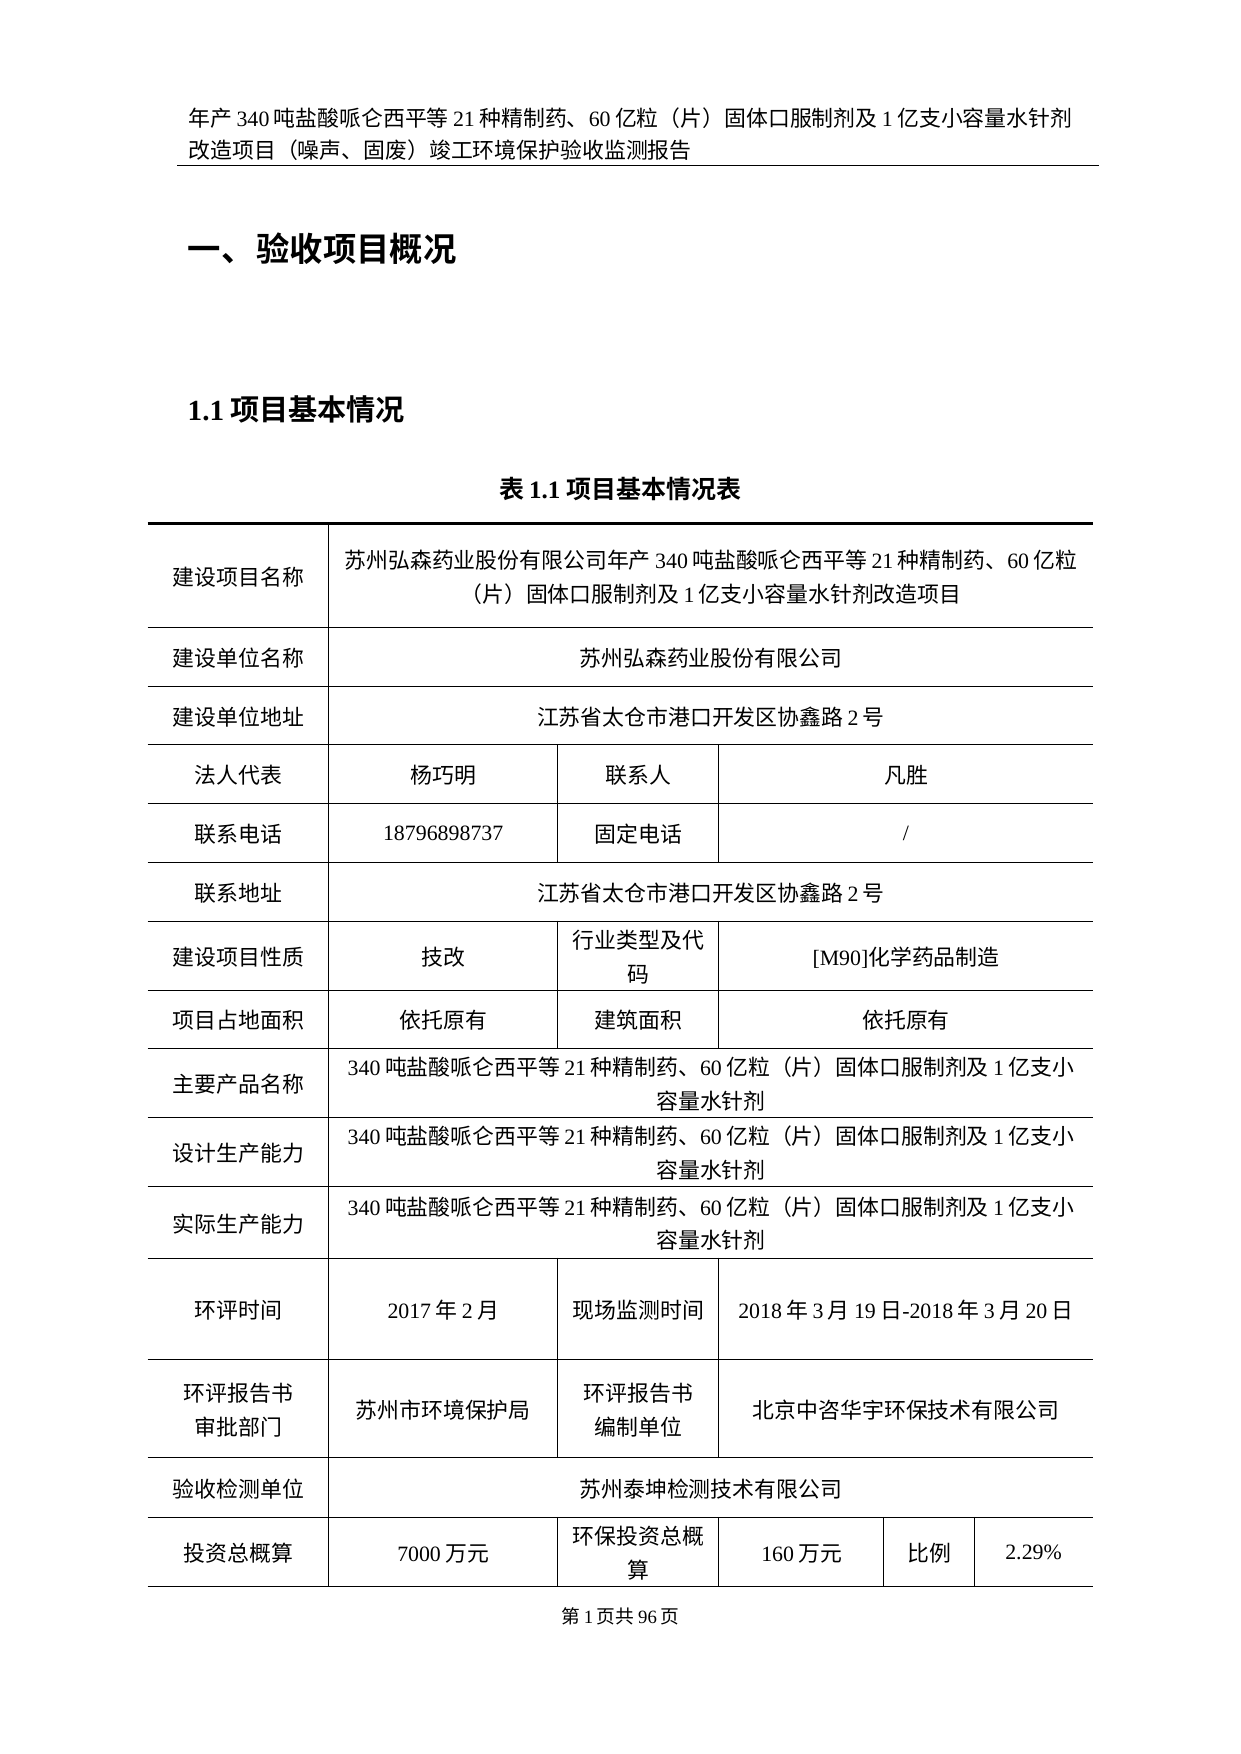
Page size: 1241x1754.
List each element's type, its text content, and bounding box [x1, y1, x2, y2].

table_cell 投资总概算 [148, 1518, 328, 1586]
table_cell 行业类型及代码 [558, 922, 718, 989]
table_cell 340吨盐酸哌仑西平等21种精制药、60亿粒（片）固体口服制剂及1亿支小容量水针剂 [329, 1049, 1092, 1117]
table_cell 340吨盐酸哌仑西平等21种精制药、60亿粒（片）固体口服制剂及1亿支小容量水针剂 [329, 1187, 1092, 1258]
table_cell 340吨盐酸哌仑西平等21种精制药、60亿粒（片）固体口服制剂及1亿支小容量水针剂 [329, 1118, 1092, 1186]
table_cell 环保投资总概算 [558, 1518, 718, 1586]
table_cell 技改 [329, 922, 557, 989]
table_cell 建设单位地址 [148, 687, 328, 744]
table_cell 依托原有 [719, 991, 1092, 1048]
table_cell 2017年2月 [329, 1259, 557, 1359]
table_cell 18796898737 [329, 804, 557, 862]
table_cell 联系人 [558, 745, 718, 803]
table_header 建设项目名称 [148, 525, 328, 627]
table_cell 联系电话 [148, 804, 328, 862]
table_cell 验收检测单位 [148, 1458, 328, 1517]
table_cell / [719, 804, 1092, 862]
table_cell 苏州市环境保护局 [329, 1360, 557, 1457]
table_cell [M90]化学药品制造 [719, 922, 1092, 989]
table_cell 7000万元 [329, 1518, 557, 1586]
table_cell 江苏省太仓市港口开发区协鑫路2号 [329, 687, 1092, 744]
table_cell 比例 [884, 1518, 974, 1586]
table_cell 凡胜 [719, 745, 1092, 803]
table_cell 环评时间 [148, 1259, 328, 1359]
table_cell 建筑面积 [558, 991, 718, 1048]
table_cell 法人代表 [148, 745, 328, 803]
table_cell 依托原有 [329, 991, 557, 1048]
subtitle 验收项目概况 [187, 213, 1053, 281]
table_cell 联系地址 [148, 863, 328, 921]
table_cell 环评报告书 审批部门 [148, 1360, 328, 1457]
table_cell 设计生产能力 [148, 1118, 328, 1186]
table_cell 建设项目性质 [148, 922, 328, 989]
table_header 苏州弘森药业股份有限公司年产340吨盐酸哌仑西平等21种精制药、60亿粒（片）固体口服制剂及1亿支小容量水针剂改造项目 [329, 525, 1092, 627]
subtitle 1.1项目基本情况 [187, 373, 1053, 441]
table_cell 主要产品名称 [148, 1049, 328, 1117]
table_cell 江苏省太仓市港口开发区协鑫路2号 [329, 863, 1092, 921]
table_cell 2018年3月19日-2018年3月20日 [719, 1259, 1092, 1359]
table_cell 北京中咨华宇环保技术有限公司 [719, 1360, 1092, 1457]
text 表1.1 项目基本情况表 [187, 454, 1053, 522]
table_cell 实际生产能力 [148, 1187, 328, 1258]
table_cell 项目占地面积 [148, 991, 328, 1048]
table_cell 建设单位名称 [148, 628, 328, 686]
table_cell 现场监测时间 [558, 1259, 718, 1359]
table_cell 苏州泰坤检测技术有限公司 [329, 1458, 1092, 1517]
table_cell 杨巧明 [329, 745, 557, 803]
table_cell 苏州弘森药业股份有限公司 [329, 628, 1092, 686]
table_cell 160万元 [719, 1518, 883, 1586]
table_cell 环评报告书 编制单位 [558, 1360, 718, 1457]
table_cell 固定电话 [558, 804, 718, 862]
table_cell 2.29% [975, 1518, 1092, 1586]
